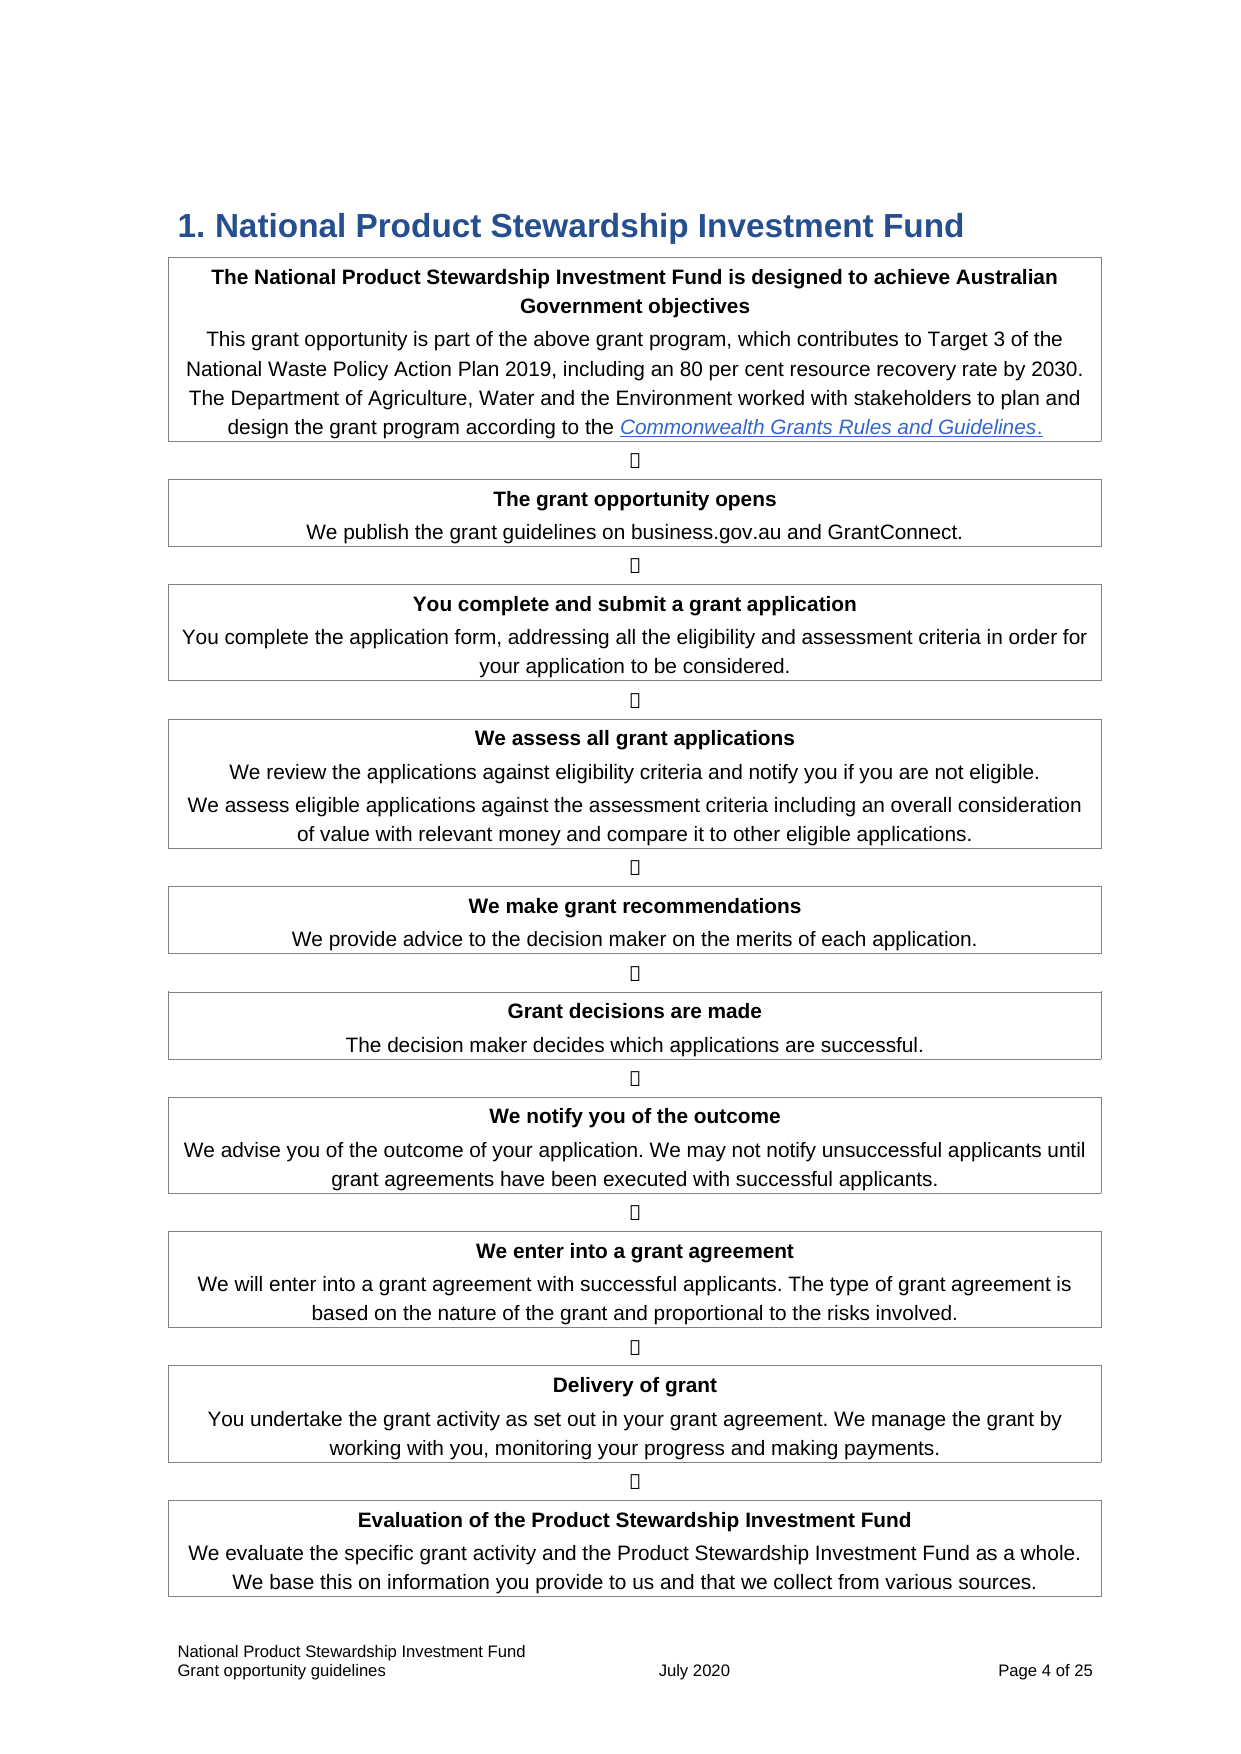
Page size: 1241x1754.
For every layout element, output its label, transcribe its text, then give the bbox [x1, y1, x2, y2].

text You complete the application form, addressing all the eligibility and assessment criteria in order for your application to be considered. [169, 617, 1101, 680]
subtitle National Product Stewardship Investment Fund [177, 206, 1092, 244]
text We publish the grant guidelines on business.gov.au and GrantConnect. [169, 512, 1101, 546]
text You complete and submit a grant application [169, 585, 1101, 616]
text The decision maker decides which applications are successful. [169, 1025, 1101, 1059]
text  [177, 1198, 1092, 1227]
text The grant opportunity opens [169, 480, 1101, 511]
text The National Product Stewardship Investment Fund is designed to achieve Australian Government objectives [169, 258, 1101, 318]
text Grant decisions are made [169, 993, 1101, 1023]
text We notify you of the outcome [169, 1098, 1101, 1128]
text We review the applications against eligibility criteria and notify you if you are not eligible. [169, 752, 1101, 783]
text  [177, 446, 1092, 475]
text We advise you of the outcome of your application. We may not notify unsuccessful applicants until grant agreements have been executed with successful applicants. [169, 1130, 1101, 1193]
text Delivery of grant [169, 1366, 1101, 1397]
text This grant opportunity is part of the above grant program, which contributes to Target 3 of the National Waste Policy Action Plan 2019, including an 80 per cent resource recovery rate by 2030. The Department of Agriculture, Water and the Environment worked with stakeholders to plan and design the grant program according to the Commonwealth Grants Rules and Guidelines. [169, 319, 1101, 441]
text  [177, 853, 1092, 882]
text We assess eligible applications against the assessment criteria including an overall consideration of value with relevant money and compare it to other eligible applications. [169, 785, 1101, 848]
text We evaluate the specific grant activity and the Product Stewardship Investment Fund as a whole. We base this on information you provide to us and that we collect from various sources. [169, 1533, 1101, 1596]
text  [177, 958, 1092, 987]
text  [177, 1332, 1092, 1361]
text You undertake the grant activity as set out in your grant agreement. We manage the grant by working with you, monitoring your progress and making payments. [169, 1399, 1101, 1462]
text Evaluation of the Product Stewardship Investment Fund [169, 1501, 1101, 1531]
text  [177, 1063, 1092, 1092]
text  [177, 1466, 1092, 1496]
text  [177, 685, 1092, 714]
text  [177, 551, 1092, 580]
text We enter into a grant agreement [169, 1232, 1101, 1263]
text We make grant recommendations [169, 887, 1101, 918]
text We will enter into a grant agreement with successful applicants. The type of grant agreement is based on the nature of the grant and proportional to the risks involved. [169, 1264, 1101, 1327]
text We provide advice to the decision maker on the merits of each application. [169, 919, 1101, 953]
text We assess all grant applications [169, 720, 1101, 750]
